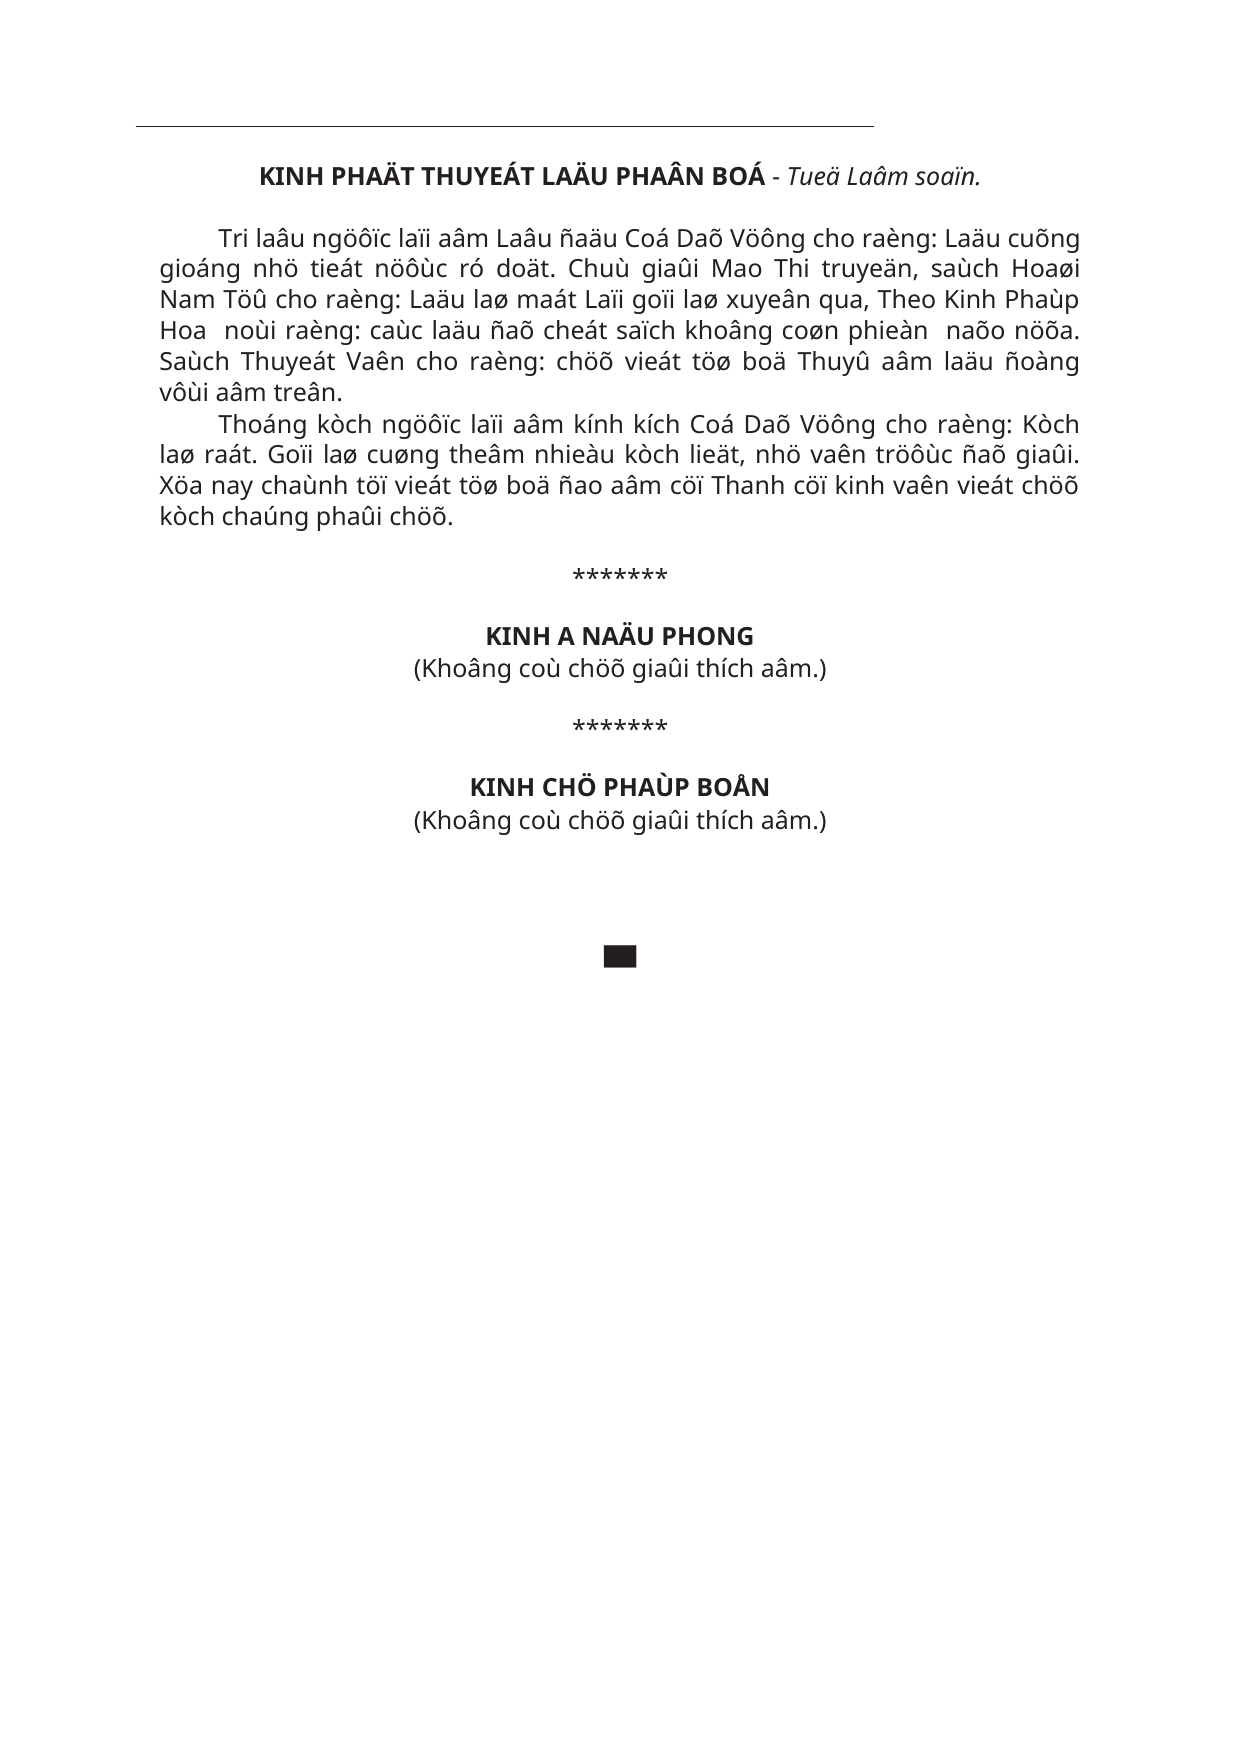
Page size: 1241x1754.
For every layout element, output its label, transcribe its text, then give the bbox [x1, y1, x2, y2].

text (Khoâng coù chöõ giaûi thích aâm.) [248, 652, 992, 684]
text Thoáng kòch ngöôïc laïi aâm kính kích Coá Daõ Vöông cho raèng: Kòch laø raát. Goïi laø cuøng theâm nhieàu kòch lieät, nhö vaên tröôùc ñaõ giaûi. Xöa nay chaùnh töï vieát töø boä ñao aâm cöï Thanh cöï kinh vaên vieát chöõ kòch chaúng phaûi chöõ. [159, 409, 1081, 533]
text ******* [248, 712, 991, 746]
text ■ [148, 934, 1092, 973]
text (Khoâng coù chöõ giaûi thích aâm.) [248, 803, 992, 836]
subtitle KINH A NAÄU PHONG [248, 619, 991, 652]
subtitle KINH CHÖ PHAÙP BOÅN [248, 770, 991, 803]
text Tri laâu ngöôïc laïi aâm Laâu ñaäu Coá Daõ Vöông cho raèng: Laäu cuõng gioáng nhö tieát nöôùc ró doät. Chuù giaûi Mao Thi truyeän, saùch Hoaøi Nam Töû cho raèng: Laäu laø maát Laïi goïi laø xuyeân qua, Theo Kinh Phaùp Hoa noùi raèng: caùc laäu ñaõ cheát saïch khoâng coøn phieàn naõo nöõa. Saùch Thuyeát Vaên cho raèng: chöõ vieát töø boä Thuyû aâm laäu ñoàng vôùi aâm treân. [159, 223, 1082, 409]
text KINH PHAÄT THUYEÁT LAÄU PHAÂN BOÁ - Tueä Laâm soaïn. [248, 159, 992, 193]
text ******* [248, 561, 991, 594]
